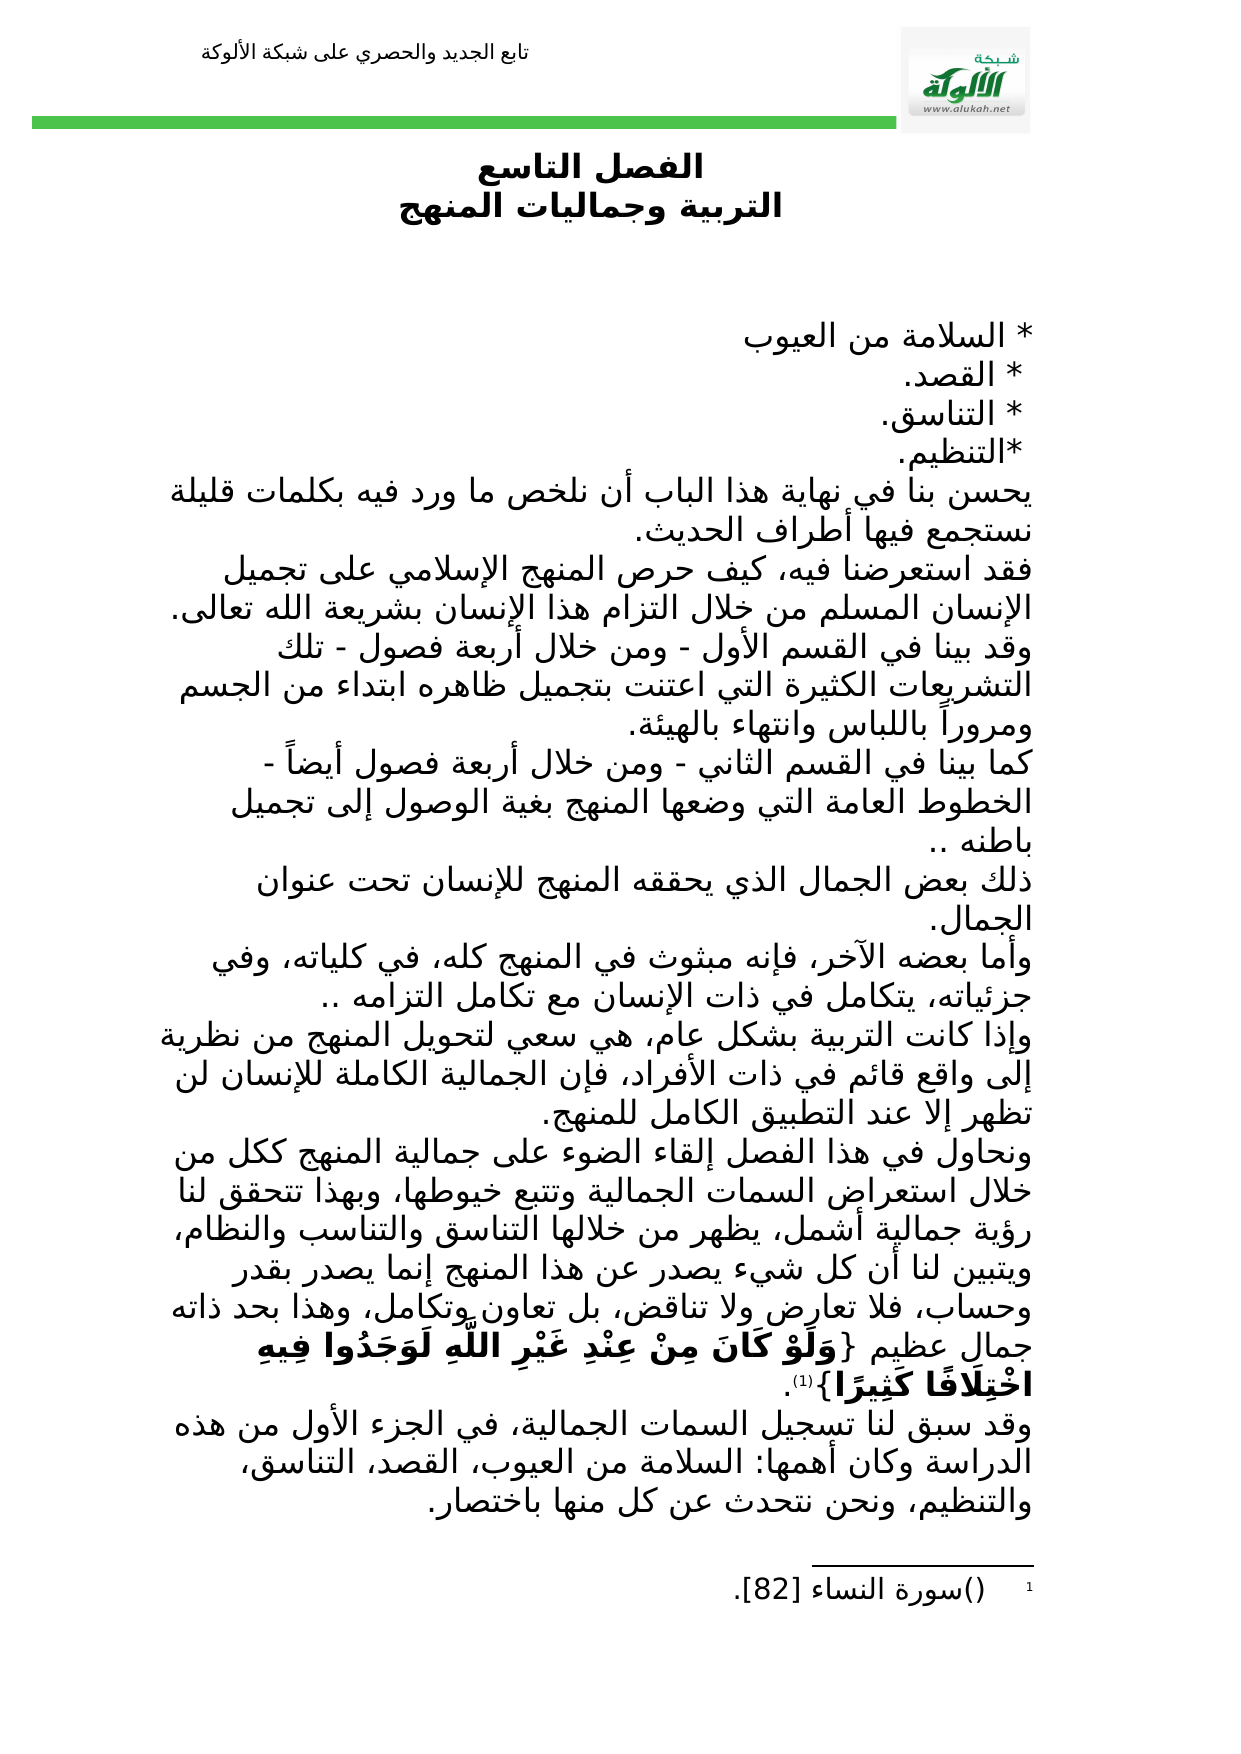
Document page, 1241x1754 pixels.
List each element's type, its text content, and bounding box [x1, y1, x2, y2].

text * السلامة من العيوب [148, 316, 1033, 355]
text التربية وجماليات المنهج [148, 187, 1033, 225]
text وقد بينا في القسم الأول - ومن خلال أربعة فصول - تلك التشريعات الكثيرة التي اعتنت بتجميل ظاهره ابتداء من الجسم ومروراً باللباس وانتهاء بالهيئة. [148, 627, 1033, 744]
text ذلك بعض الجمال الذي يحققه المنهج للإنسان تحت عنوان الجمال. [148, 860, 1033, 938]
text كما بينا في القسم الثاني - ومن خلال أربعة فصول أيضاً - الخطوط العامة التي وضعها المنهج بغية الوصول إلى تجميل باطنه .. [148, 744, 1033, 860]
text * القصد. [148, 355, 1033, 394]
text ونحاول في هذا الفصل إلقاء الضوء على جمالية المنهج ككل من خلال استعراض السمات الجمالية وتتبع خيوطها، وبهذا تتحقق لنا رؤية جمالية أشمل، يظهر من خلالها التناسق والتناسب والنظام، ويتبين لنا أن كل شيء يصدر عن هذا المنهج إنما يصدر بقدر وحساب، فلا تعارض ولا تناقض، بل تعاون وتكامل، وهذا بحد ذاته جمال عظيم {وَلَوْ كَانَ مِنْ عِنْدِ غَيْرِ اللَّهِ لَوَجَدُوا فِيهِ اخْتِلَافًا كَثِيرًا}(). [148, 1132, 1033, 1404]
text وقد سبق لنا تسجيل السمات الجمالية، في الجزء الأول من هذه الدراسة وكان أهمها: السلامة من العيوب، القصد، التناسق، والتنظيم، ونحن نتحدث عن كل منها باختصار. [148, 1404, 1033, 1521]
text وأما بعضه الآخر، فإنه مبثوث في المنهج كله، في كلياته، وفي جزئياته، يتكامل في ذات الإنسان مع تكامل التزامه .. [148, 938, 1033, 1016]
text * التناسق. [148, 394, 1033, 433]
text فقد استعرضنا فيه، كيف حرص المنهج الإسلامي على تجميل الإنسان المسلم من خلال التزام هذا الإنسان بشريعة الله تعالى. [148, 549, 1033, 627]
text الفصل التاسع [148, 148, 1033, 187]
text *التنظيم. [148, 433, 1033, 472]
text وإذا كانت التربية بشكل عام، هي سعي لتحويل المنهج من نظرية إلى واقع قائم في ذات الأفراد، فإن الجمالية الكاملة للإنسان لن تظهر إلا عند التطبيق الكامل للمنهج. [148, 1016, 1033, 1132]
text يحسن بنا في نهاية هذا الباب أن نلخص ما ورد فيه بكلمات قليلة نستجمع فيها أطراف الحديث. [148, 472, 1033, 549]
